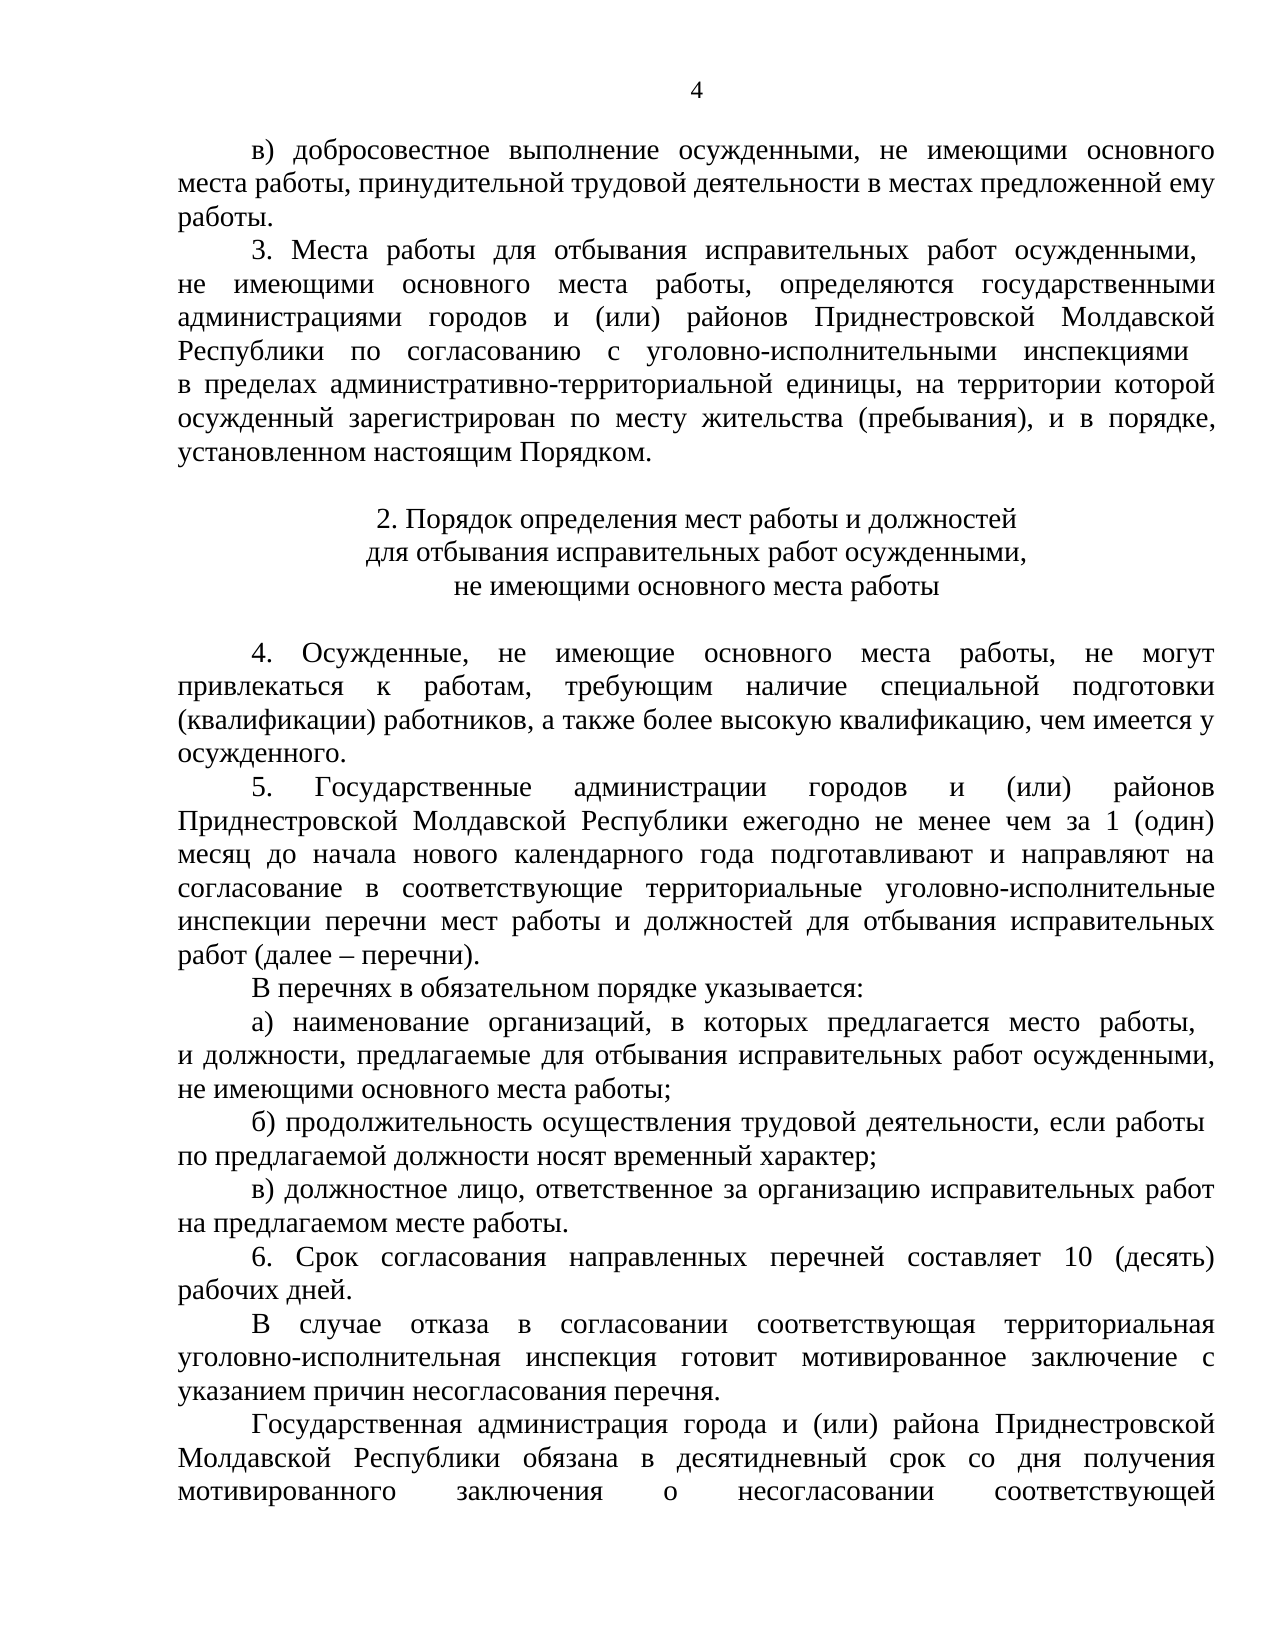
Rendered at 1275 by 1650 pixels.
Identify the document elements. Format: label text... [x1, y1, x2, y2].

text В случае отказа в согласовании соответствующая территориальная уголовно-исполнительная инспекция готовит мотивированное заключение с указанием причин несогласования перечня. [177, 1306, 1216, 1406]
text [177, 1406, 1216, 1507]
text 6. Срок согласования направленных перечней составляет 10 (десять) рабочих дней. [177, 1239, 1216, 1306]
text В перечнях в обязательном порядке указывается: [177, 970, 1216, 1004]
text 3. Места работы для отбывания исправительных работ осужденными, не имеющими основного места работы, определяются государственными администрациями городов и (или) районов Приднестровской Молдавской Республики по согласованию с уголовно-исполнительными инспекциями в пределах административно-территориальной единицы, на территории которой осужденный зарегистрирован по месту жительства (пребывания), и в порядке, установленном настоящим Порядком. [177, 232, 1216, 367]
text 4. Осужденные, не имеющие основного места работы, не могут привлекаться к работам, требующим наличие специальной подготовки (квалификации) работников, а также более высокую квалификацию, чем имеется у осужденного. [177, 635, 1216, 769]
text 2. Порядок определения мест работы и должностей [177, 501, 1216, 534]
text б) продолжительность осуществления трудовой деятельности, если работы по предлагаемой должности носят временный характер; [177, 1104, 1216, 1172]
text 3. Места работы для отбывания исправительных работ осужденными, не имеющими основного места работы, определяются государственными администрациями городов и (или) районов Приднестровской Молдавской Республики по согласованию с уголовно-исполнительными инспекциями в пределах административно-территориальной единицы, на территории которой осужденный зарегистрирован по месту жительства (пребывания), и в порядке, установленном настоящим Порядком. [177, 400, 1216, 467]
text 5. Государственные администрации городов и (или) районов Приднестровской Молдавской Республики ежегодно не менее чем за 1 (один) месяц до начала нового календарного года подготавливают и направляют на согласование в соответствующие территориальные уголовно-исполнительные инспекции перечни мест работы и должностей для отбывания исправительных работ (далее – перечни). [177, 769, 1216, 970]
text для отбывания исправительных работ осужденными, [177, 534, 1216, 568]
text не имеющими основного места работы [177, 568, 1216, 601]
text в) добросовестное выполнение осужденными, не имеющими основного места работы, принудительной трудовой деятельности в местах предложенной ему работы. [177, 132, 1216, 232]
text в) должностное лицо, ответственное за организацию исправительных работ на предлагаемом месте работы. [177, 1172, 1216, 1239]
text а) наименование организаций, в которых предлагается место работы, и должности, предлагаемые для отбывания исправительных работ осужденными, не имеющими основного места работы; [177, 1004, 1216, 1104]
